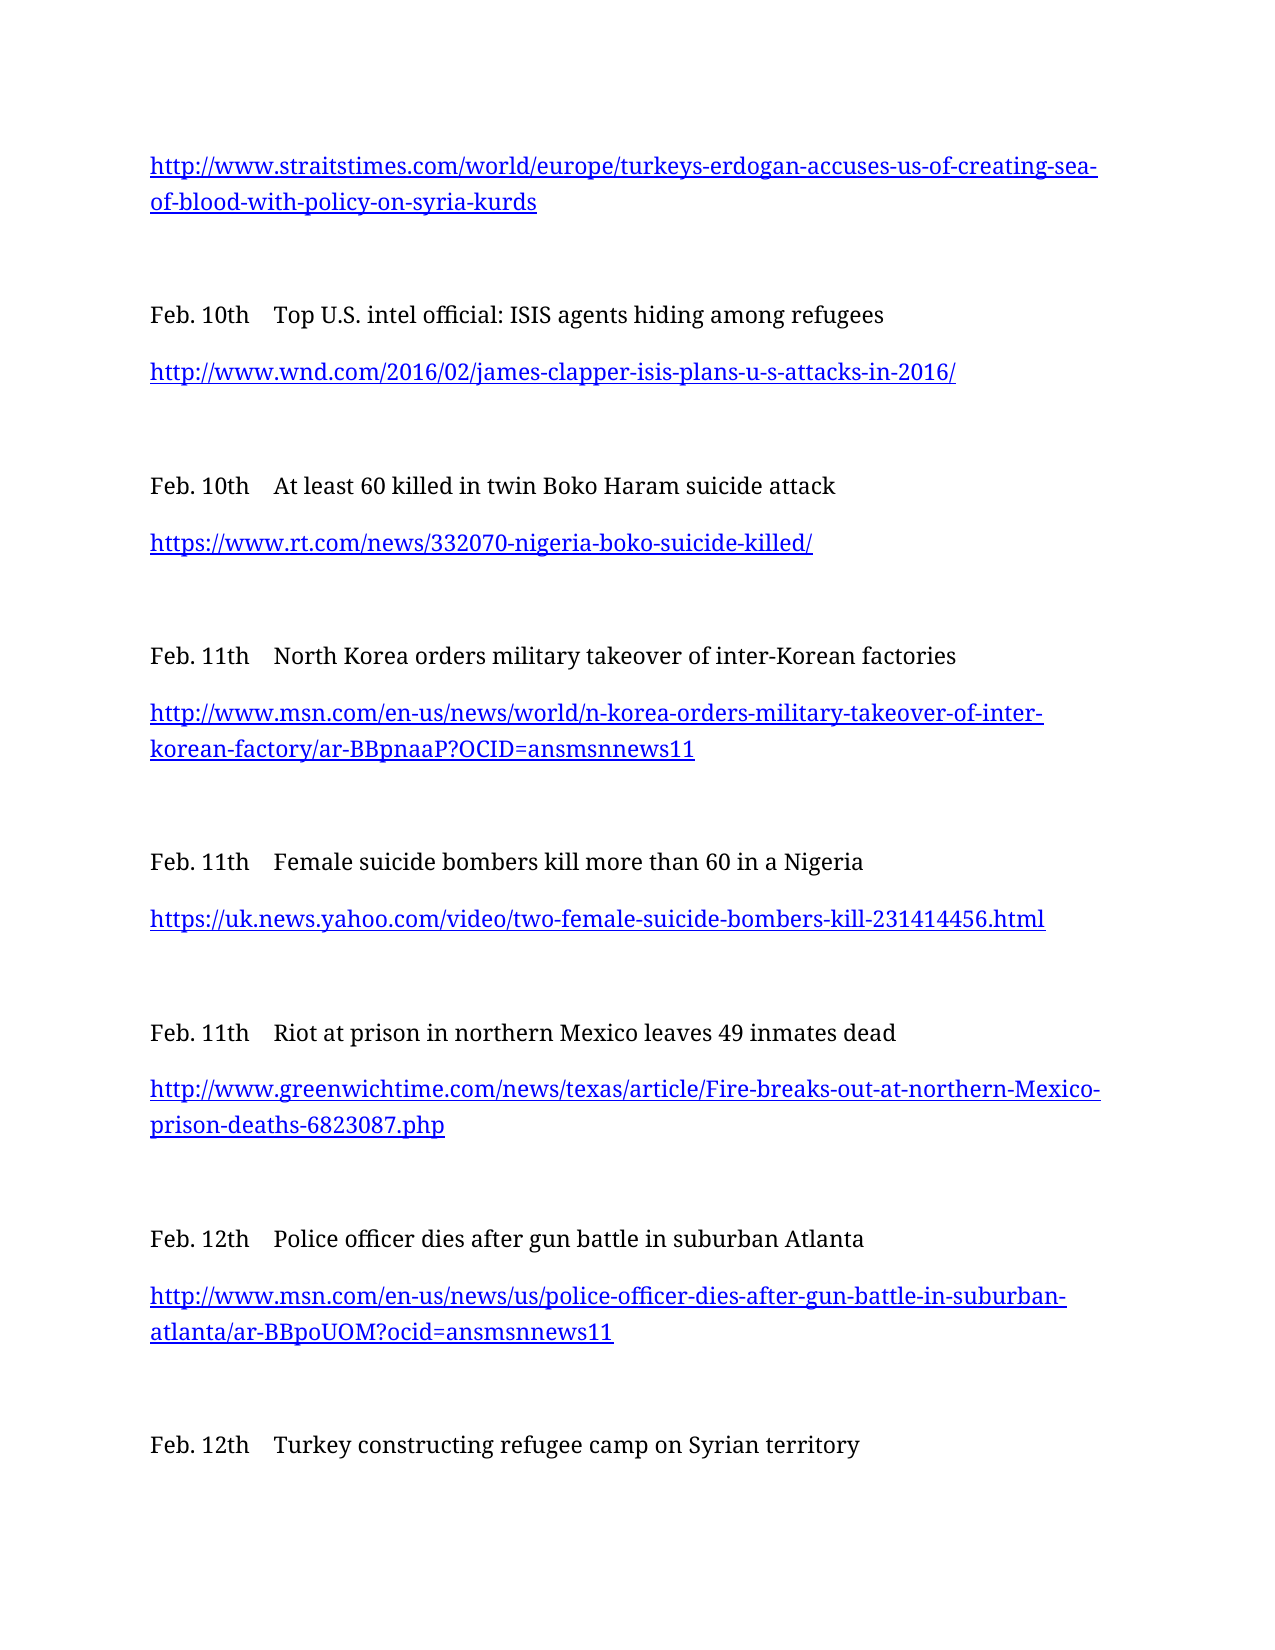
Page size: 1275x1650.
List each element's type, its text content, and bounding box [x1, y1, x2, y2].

text Feb. 12th Police officer dies after gun battle in suburban Atlanta [150, 1223, 1125, 1254]
text http://www.msn.com/en-us/news/us/police-officer-dies-after-gun-battle-in-suburban-atlanta/ar-BBpoUOM?ocid=ansmsnnews11 [150, 1280, 1125, 1347]
text Feb. 12th Turkey constructing refugee camp on Syrian territory [150, 1429, 1125, 1460]
text http://www.straitstimes.com/world/europe/turkeys-erdogan-accuses-us-of-creating-sea-of-blood-with-policy-on-syria-kurds [150, 150, 1125, 217]
text Feb. 10th Top U.S. intel official: ISIS agents hiding among refugees [150, 299, 1125, 331]
text https://uk.news.yahoo.com/video/two-female-suicide-bombers-kill-231414456.html [150, 903, 1125, 934]
text http://www.greenwichtime.com/news/texas/article/Fire-breaks-out-at-northern-Mexico-prison-deaths-6823087.php [150, 1073, 1125, 1141]
text Feb. 10th At least 60 killed in twin Boko Haram suicide attack [150, 470, 1125, 501]
text http://www.wnd.com/2016/02/james-clapper-isis-plans-u-s-attacks-in-2016/ [150, 356, 1125, 387]
text http://www.msn.com/en-us/news/world/n-korea-orders-military-takeover-of-inter-korean-factory/ar-BBpnaaP?OCID=ansmsnnews11 [150, 697, 1125, 764]
text Feb. 11th Riot at prison in northern Mexico leaves 49 inmates dead [150, 1017, 1125, 1048]
text Feb. 11th Female suicide bombers kill more than 60 in a Nigeria [150, 846, 1125, 878]
text Feb. 11th North Korea orders military takeover of inter-Korean factories [150, 640, 1125, 671]
text https://www.rt.com/news/332070-nigeria-boko-suicide-killed/ [150, 527, 1125, 558]
